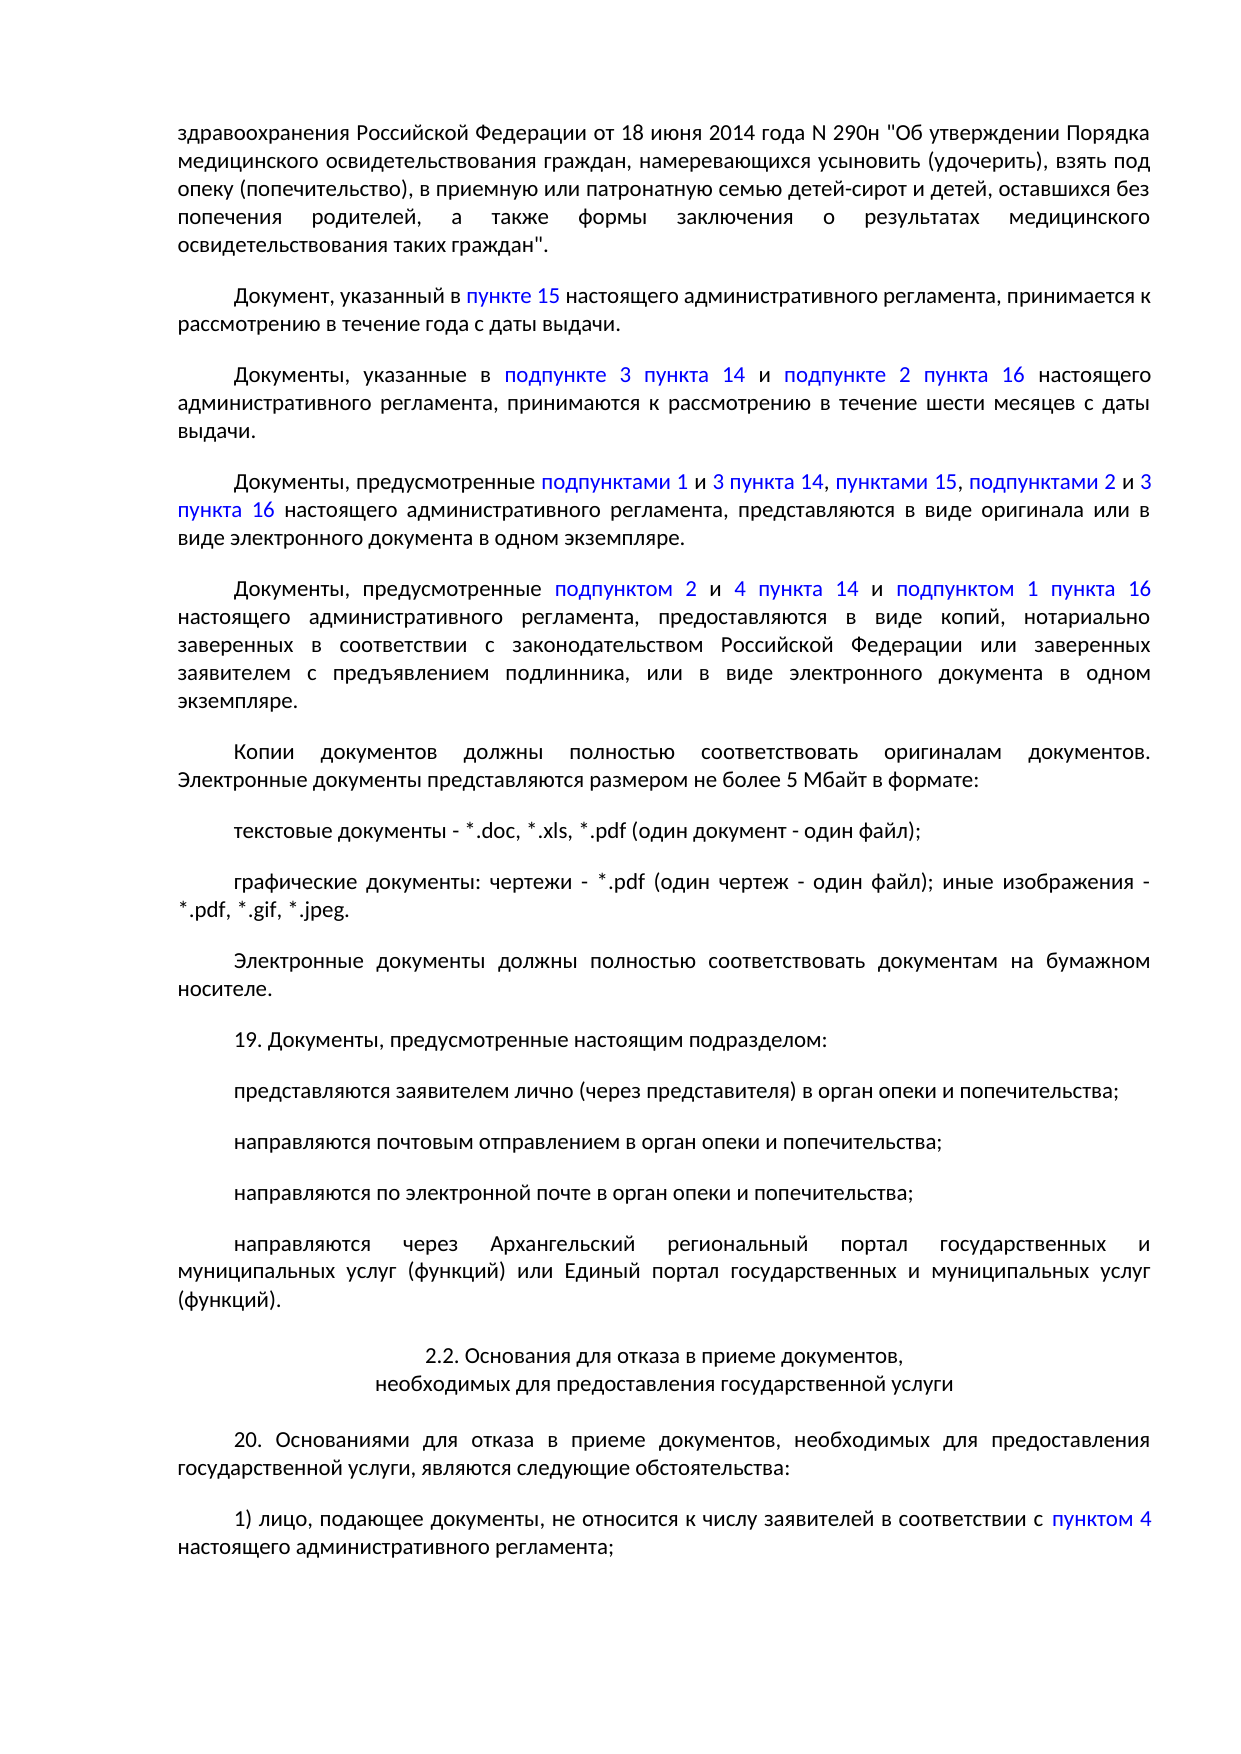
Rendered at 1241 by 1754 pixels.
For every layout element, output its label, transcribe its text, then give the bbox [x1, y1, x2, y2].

text Документы, предусмотренные подпунктами 1 и 3 пункта 14, пунктами 15, подпунктами 2 и 3 пункта 16 настоящего административного регламента, представляются в виде оригинала или в виде электронного документа в одном экземпляре. [177, 467, 1152, 551]
text направляются через Архангельский региональный портал государственных и муниципальных услуг (функций) или Единый портал государственных и муниципальных услуг (функций). [177, 1229, 1152, 1313]
text направляются почтовым отправлением в орган опеки и попечительства; [177, 1127, 1152, 1155]
text Копии документов должны полностью соответствовать оригиналам документов. Электронные документы представляются размером не более 5 Мбайт в формате: [177, 737, 1152, 793]
text Документы, указанные в подпункте 3 пункта 14 и подпункте 2 пункта 16 настоящего административного регламента, принимаются к рассмотрению в течение шести месяцев с даты выдачи. [177, 360, 1152, 444]
text Электронные документы должны полностью соответствовать документам на бумажном носителе. [177, 946, 1152, 1002]
text направляются по электронной почте в орган опеки и попечительства; [177, 1178, 1152, 1206]
text 1) лицо, подающее документы, не относится к числу заявителей в соответствии с пунктом 4 настоящего административного регламента; [177, 1504, 1152, 1560]
text 2.2. Основания для отказа в приеме документов, [177, 1341, 1152, 1369]
text необходимых для предоставления государственной услуги [177, 1369, 1152, 1397]
text 19. Документы, предусмотренные настоящим подразделом: [177, 1025, 1152, 1053]
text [177, 118, 1152, 258]
text 20. Основаниями для отказа в приеме документов, необходимых для предоставления государственной услуги, являются следующие обстоятельства: [177, 1425, 1152, 1481]
text Документ, указанный в пункте 15 настоящего административного регламента, принимается к рассмотрению в течение года с даты выдачи. [177, 281, 1152, 337]
text представляются заявителем лично (через представителя) в орган опеки и попечительства; [177, 1076, 1152, 1104]
text Документы, предусмотренные подпунктом 2 и 4 пункта 14 и подпунктом 1 пункта 16 настоящего административного регламента, предоставляются в виде копий, нотариально заверенных в соответствии с законодательством Российской Федерации или заверенных заявителем с предъявлением подлинника, или в виде электронного документа в одном экземпляре. [177, 574, 1152, 714]
text графические документы: чертежи - *.pdf (один чертеж - один файл); иные изображения - *.pdf, *.gif, *.jpeg. [177, 867, 1152, 923]
text текстовые документы - *.doc, *.xls, *.pdf (один документ - один файл); [177, 816, 1152, 844]
